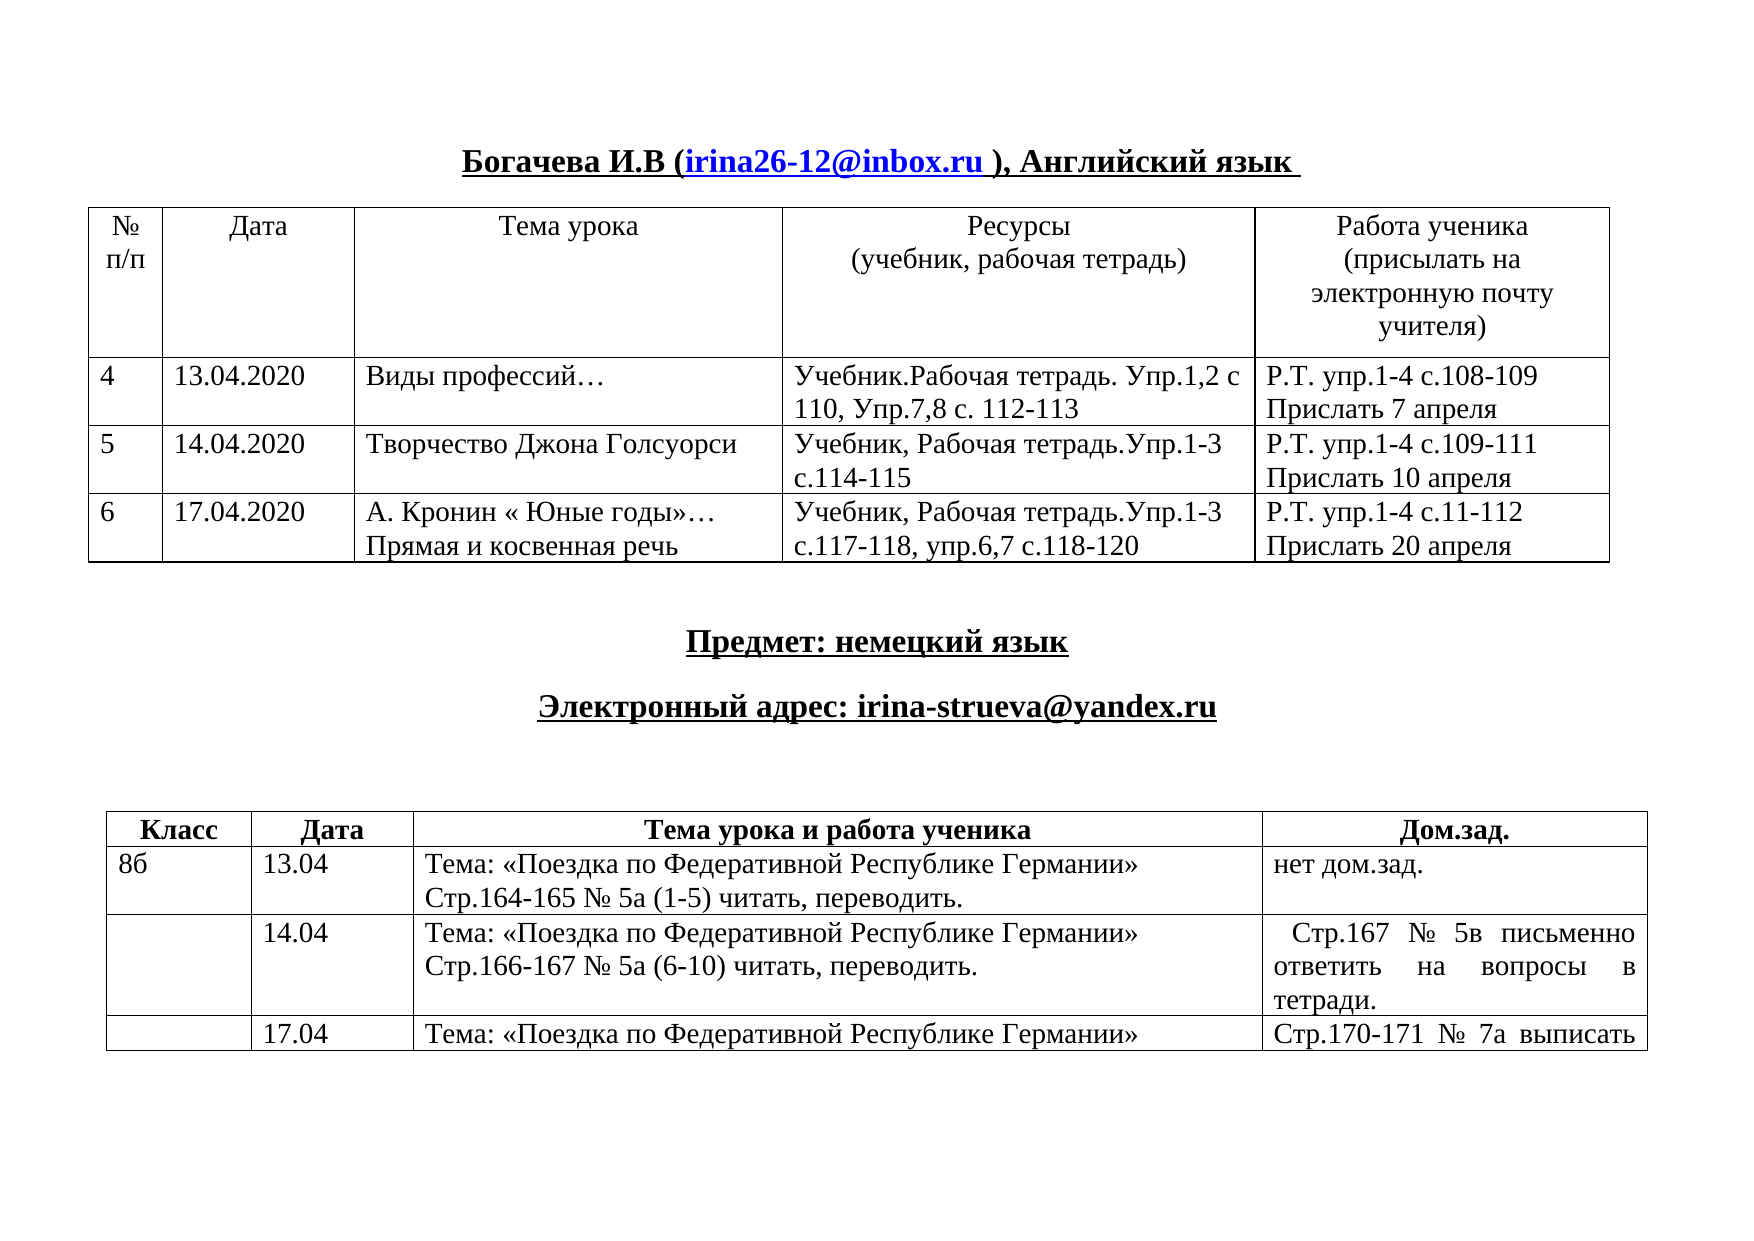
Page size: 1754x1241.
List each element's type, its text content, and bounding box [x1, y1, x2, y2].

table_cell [414, 1016, 1262, 1050]
table_header № п/п [89, 208, 162, 357]
table_cell 6 [89, 494, 162, 561]
table_cell 14.04 [252, 915, 413, 1015]
table_cell Виды профессий… [355, 358, 782, 425]
table_cell Р.Т. упр.1-4 с.109-111 Прислать 10 апреля [1256, 426, 1609, 493]
table_header Дата [252, 812, 413, 846]
table_cell нет дом.зад. [1263, 847, 1647, 914]
text Предмет: немецкий язык [118, 622, 1636, 660]
table_header Работа ученика (присылать на электронную почту учителя) [1256, 208, 1609, 357]
table_cell 4 [89, 358, 162, 425]
table_cell Тема: «Поездка по Федеративной Республике Германии» Стр.164-165 № 5а (1-5) читать, переводить. [414, 847, 1262, 914]
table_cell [1263, 1016, 1647, 1050]
table_cell 17.04 [252, 1016, 413, 1050]
table_cell Творчество Джона Голсуорси [355, 426, 782, 493]
table_header Класс [107, 812, 251, 846]
table_header Тема урока и работа ученика [414, 812, 1262, 846]
table_cell Стр.167 № 5в письменно ответить на вопросы в тетради. [1263, 915, 1647, 1015]
table_header Ресурсы (учебник, рабочая тетрадь) [783, 208, 1254, 357]
table_header Дата [163, 208, 354, 357]
table_cell А. Кронин « Юные годы»…Прямая и косвенная речь [355, 494, 782, 561]
table_cell 5 [89, 426, 162, 493]
table_cell Р.Т. упр.1-4 с.11-112 Прислать 20 апреля [1256, 494, 1609, 561]
table_cell 17.04.2020 [163, 494, 354, 561]
table_cell Учебник, Рабочая тетрадь.Упр.1-3 с.117-118, упр.6,7 с.118-120 [783, 494, 1254, 561]
table_cell Учебник, Рабочая тетрадь.Упр.1-3 с.114-115 [783, 426, 1254, 493]
table_header Дом.зад. [1263, 812, 1647, 846]
table_cell Тема: «Поездка по Федеративной Республике Германии» Стр.166-167 № 5а (6-10) читать, переводить. [414, 915, 1262, 1015]
table_cell 13.04 [252, 847, 413, 914]
table_cell 14.04.2020 [163, 426, 354, 493]
table_cell Р.Т. упр.1-4 с.108-109 Прислать 7 апреля [1256, 358, 1609, 425]
text Электронный адрес: irina-strueva@yandex.ru [118, 687, 1636, 725]
table_cell 13.04.2020 [163, 358, 354, 425]
table_header Тема урока [355, 208, 782, 357]
table_cell Учебник.Рабочая тетрадь. Упр.1,2 с 110, Упр.7,8 с. 112-113 [783, 358, 1254, 425]
text Богачева И.В (irina26-12@inbox.ru ), Английский язык [118, 142, 1636, 180]
table_cell 8б [107, 847, 251, 914]
table_cell [107, 1016, 251, 1050]
table_cell [107, 915, 251, 1015]
